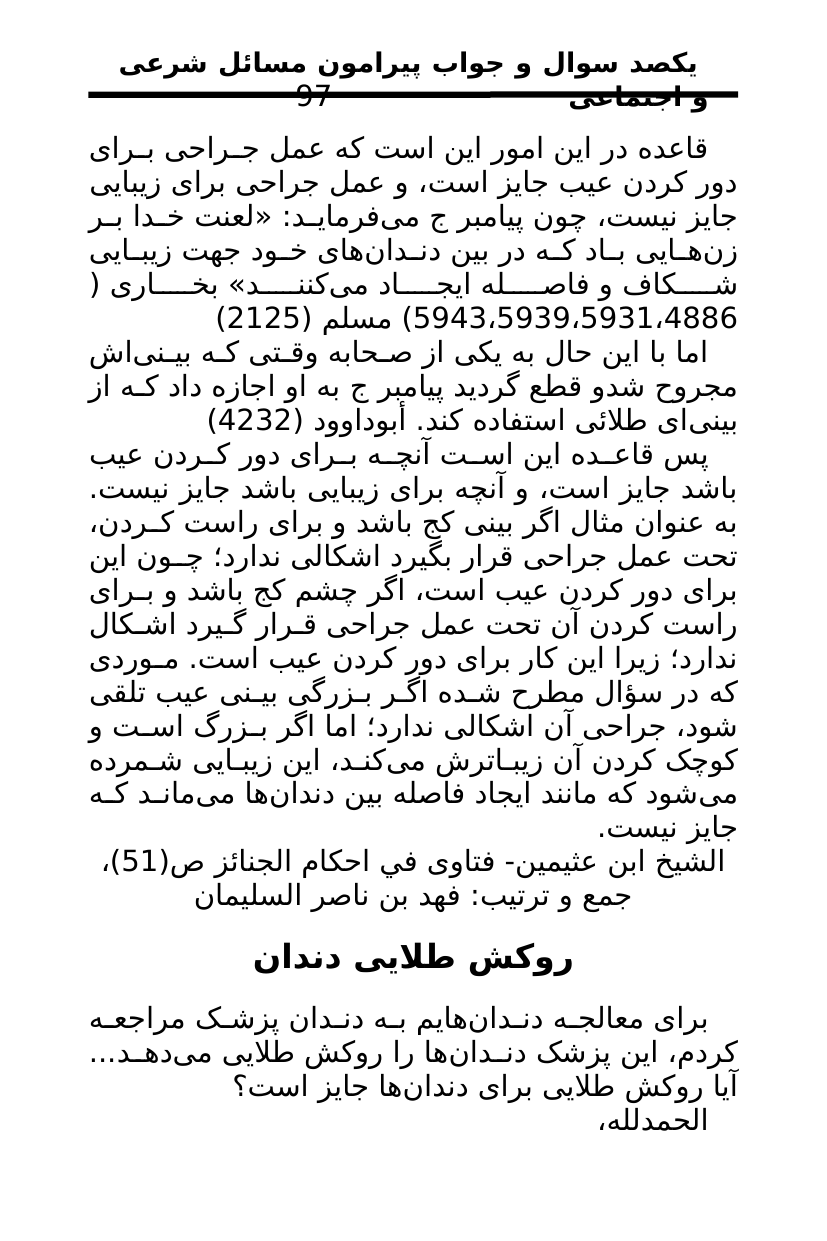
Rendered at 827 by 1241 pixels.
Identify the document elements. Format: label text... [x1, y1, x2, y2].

text قاعده در این امور این است که عمل جراحی برای دور کردن عیب جایز است، و عمل جراحی برای زیبایی جایز نیست، چون پیامبر ج می‌فرماید: «لعنت خدا بر زن‌هایی باد که در بین دندان‌های خود جهت زیبایی شکاف و فاصله ایجاد می‌کنند» بخاری (5943،5939،5931،4886) مسلم (2125) [89, 132, 738, 335]
text روکش طلایی دندان [89, 938, 738, 976]
text برای معالجه دندان‌هایم به دندان پزشک مراجعه کردم، این پزشک دندان‌ها را روکش طلایی می‌دهد... آیا روکش طلایی برای دندان‌ها جایز است؟ [89, 1001, 738, 1103]
text اما با این حال به یکی از صحابه وقتی که بینی‌اش مجروح شدو قطع گردید پیامبر ج به او اجازه داد که از بینی‌ای طلائی استفاده کند. أبوداوود (4232) [89, 335, 738, 437]
text الشیخ ابن عثیمین- فتاوی في احکام الجنائز ص(51)، جمع و ترتیب: فهد بن ناصر السلیمان [89, 845, 738, 913]
text الحمدلله، [89, 1103, 738, 1137]
text پس قاعده این است آنچه برای دور کردن عیب باشد جایز است، و آنچه برای زیبایی باشد جایز نیست. به عنوان مثال اگر بینی کج باشد و برای راست کردن، تحت عمل جراحی قرار بگیرد اشکالی ندارد؛ چون این برای دور کردن عیب است، اگر چشم کج باشد و برای راست کردن آن تحت عمل جراحی قرار گیرد اشکال ندارد؛ زیرا این کار برای دور کردن عیب است. موردی که در سؤال مطرح شده اگر بزرگی بینی عیب تلقی شود، جراحی آن اشکالی ندارد؛ اما اگر بزرگ است و کوچک کردن آن زیباترش می‌کند، این زیبایی شمرده می‌شود که مانند ایجاد فاصله بین دندان‌ها می‌ماند که جایز نیست. [89, 437, 738, 845]
